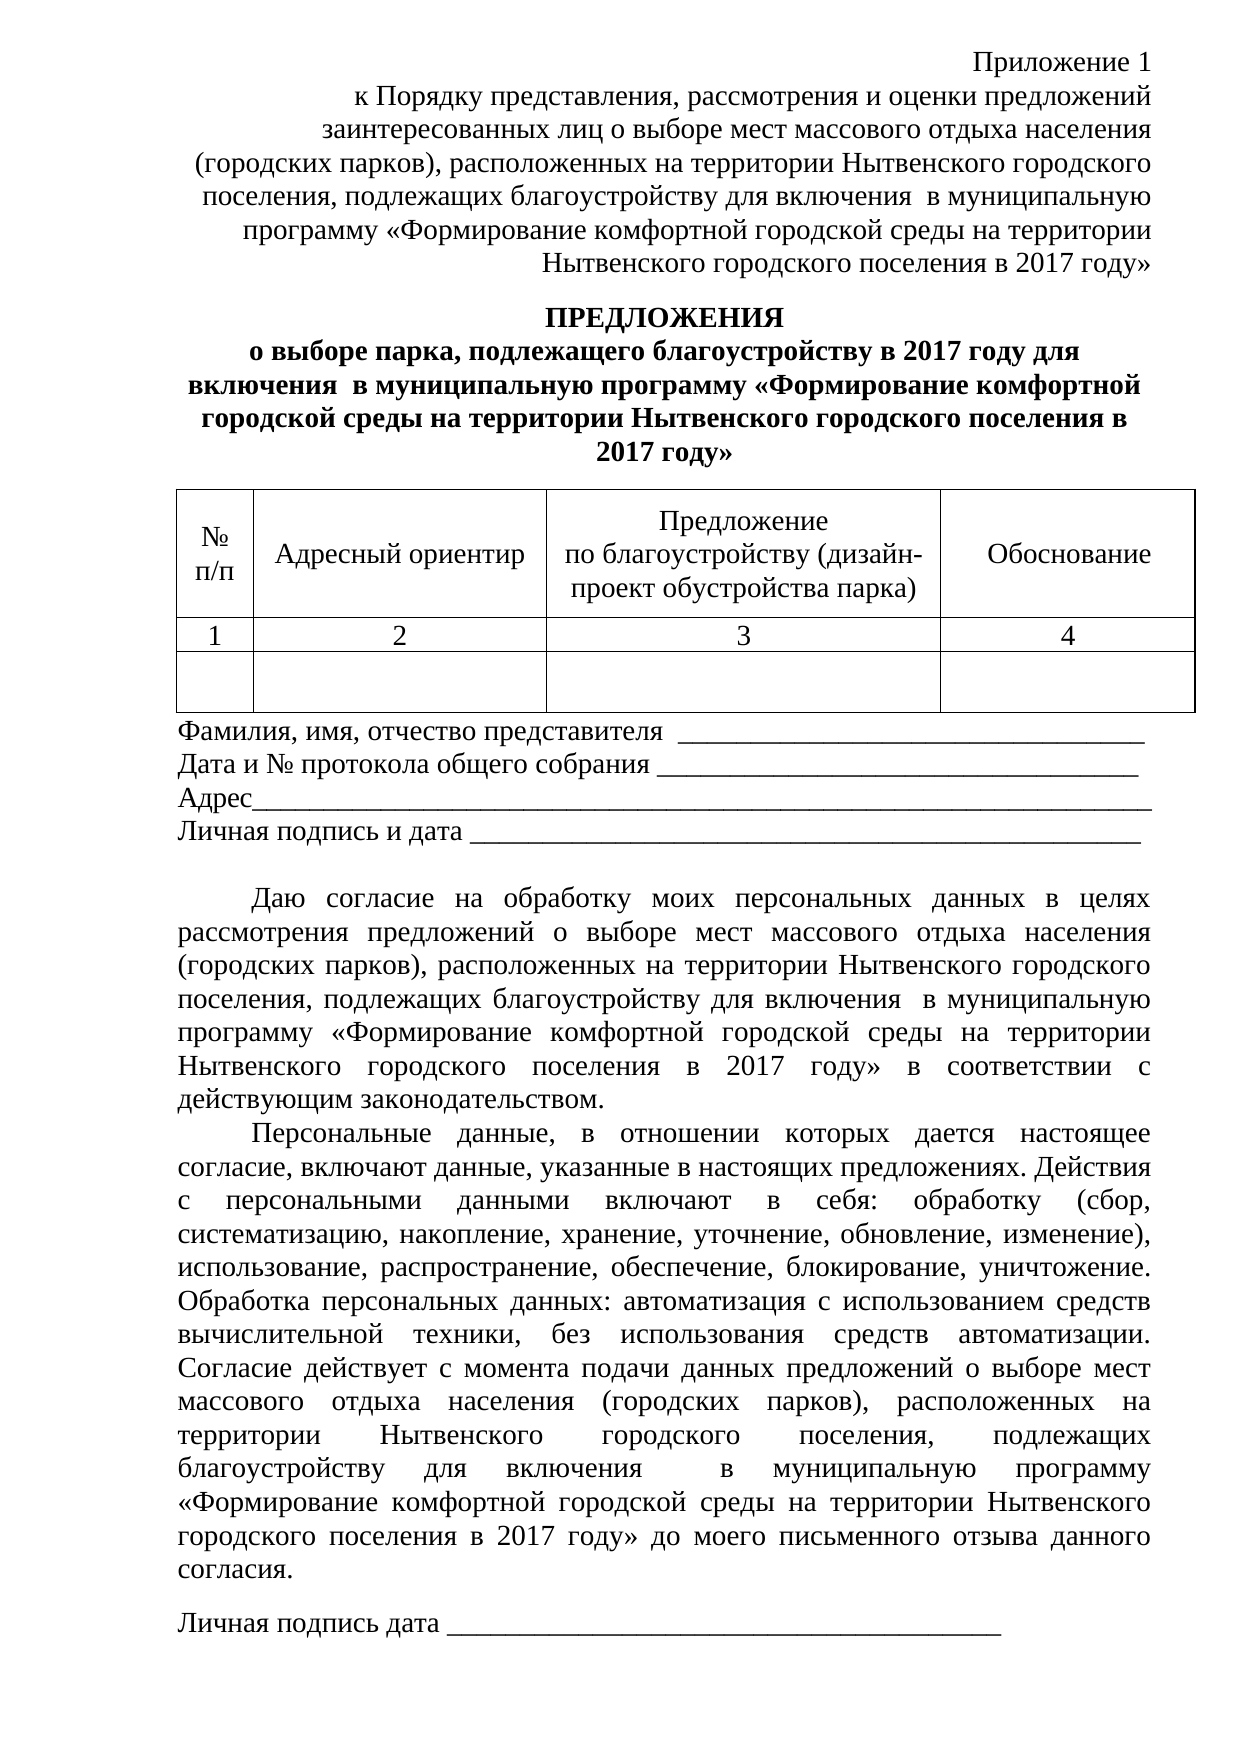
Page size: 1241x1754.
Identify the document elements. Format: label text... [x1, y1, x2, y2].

table_header Адресный ориентир [254, 490, 546, 617]
table_header Предложение по благоустройству (дизайн-проект обустройства парка) [547, 490, 940, 617]
table_header № п/п [177, 490, 253, 617]
table_cell [941, 652, 1194, 712]
text Адрес_______________________________________________________________ [177, 780, 1152, 813]
text к Порядку представления, рассмотрения и оценки предложений заинтересованных лиц о выборе мест массового отдыха населения (городских парков), расположенных на территории Нытвенского городского поселения, подлежащих благоустройству для включения в муниципальную программу «Формирование комфортной городской среды на территории Нытвенского городского поселения в 2017 году» [177, 78, 1152, 279]
text Фамилия, имя, отчество представителя ________________________________ [177, 713, 1152, 746]
table_cell [177, 652, 253, 712]
text Приложение 1 [177, 44, 1152, 78]
table_cell [254, 652, 546, 712]
table_cell [547, 652, 940, 712]
table_cell 1 [177, 618, 253, 651]
text Личная подпись и дата ______________________________________________ [177, 813, 1152, 847]
table_header Обоснование [941, 490, 1194, 617]
text Персональные данные, в отношении которых дается настоящее согласие, включают данные, указанные в настоящих предложениях. Действия с персональными данными включают в себя: обработку (сбор, систематизацию, накопление, хранение, уточнение, обновление, изменение), использование, распространение, обеспечение, блокирование, уничтожение. Обработка персональных данных: автоматизация с использованием средств вычислительной техники, без использования средств автоматизации. Согласие действует с момента подачи данных предложений о выборе мест массового отдыха населения (городских парков), расположенных на территории Нытвенского городского поселения, подлежащих благоустройству для включения в муниципальную программу «Формирование комфортной городской среды на территории Нытвенского городского поселения в 2017 году» до моего письменного отзыва данного согласия. [177, 1115, 1152, 1585]
text Личная подпись дата ______________________________________ [177, 1606, 1152, 1639]
table_cell 2 [254, 618, 546, 651]
text Даю согласие на обработку моих персональных данных в целях рассмотрения предложений о выборе мест массового отдыха населения (городских парков), расположенных на территории Нытвенского городского поселения, подлежащих благоустройству для включения в муниципальную программу «Формирование комфортной городской среды на территории Нытвенского городского поселения в 2017 году» в соответствии с действующим законодательством. [177, 880, 1152, 1115]
table_cell 4 [941, 618, 1194, 651]
table_cell 3 [547, 618, 940, 651]
text Дата и № протокола общего собрания _________________________________ [177, 746, 1152, 780]
text ПРЕДЛОЖЕНИЯ о выборе парка, подлежащего благоустройству в 2017 году для включения в муниципальную программу «Формирование комфортной городской среды на территории Нытвенского городского поселения в 2017 году» [177, 300, 1152, 468]
